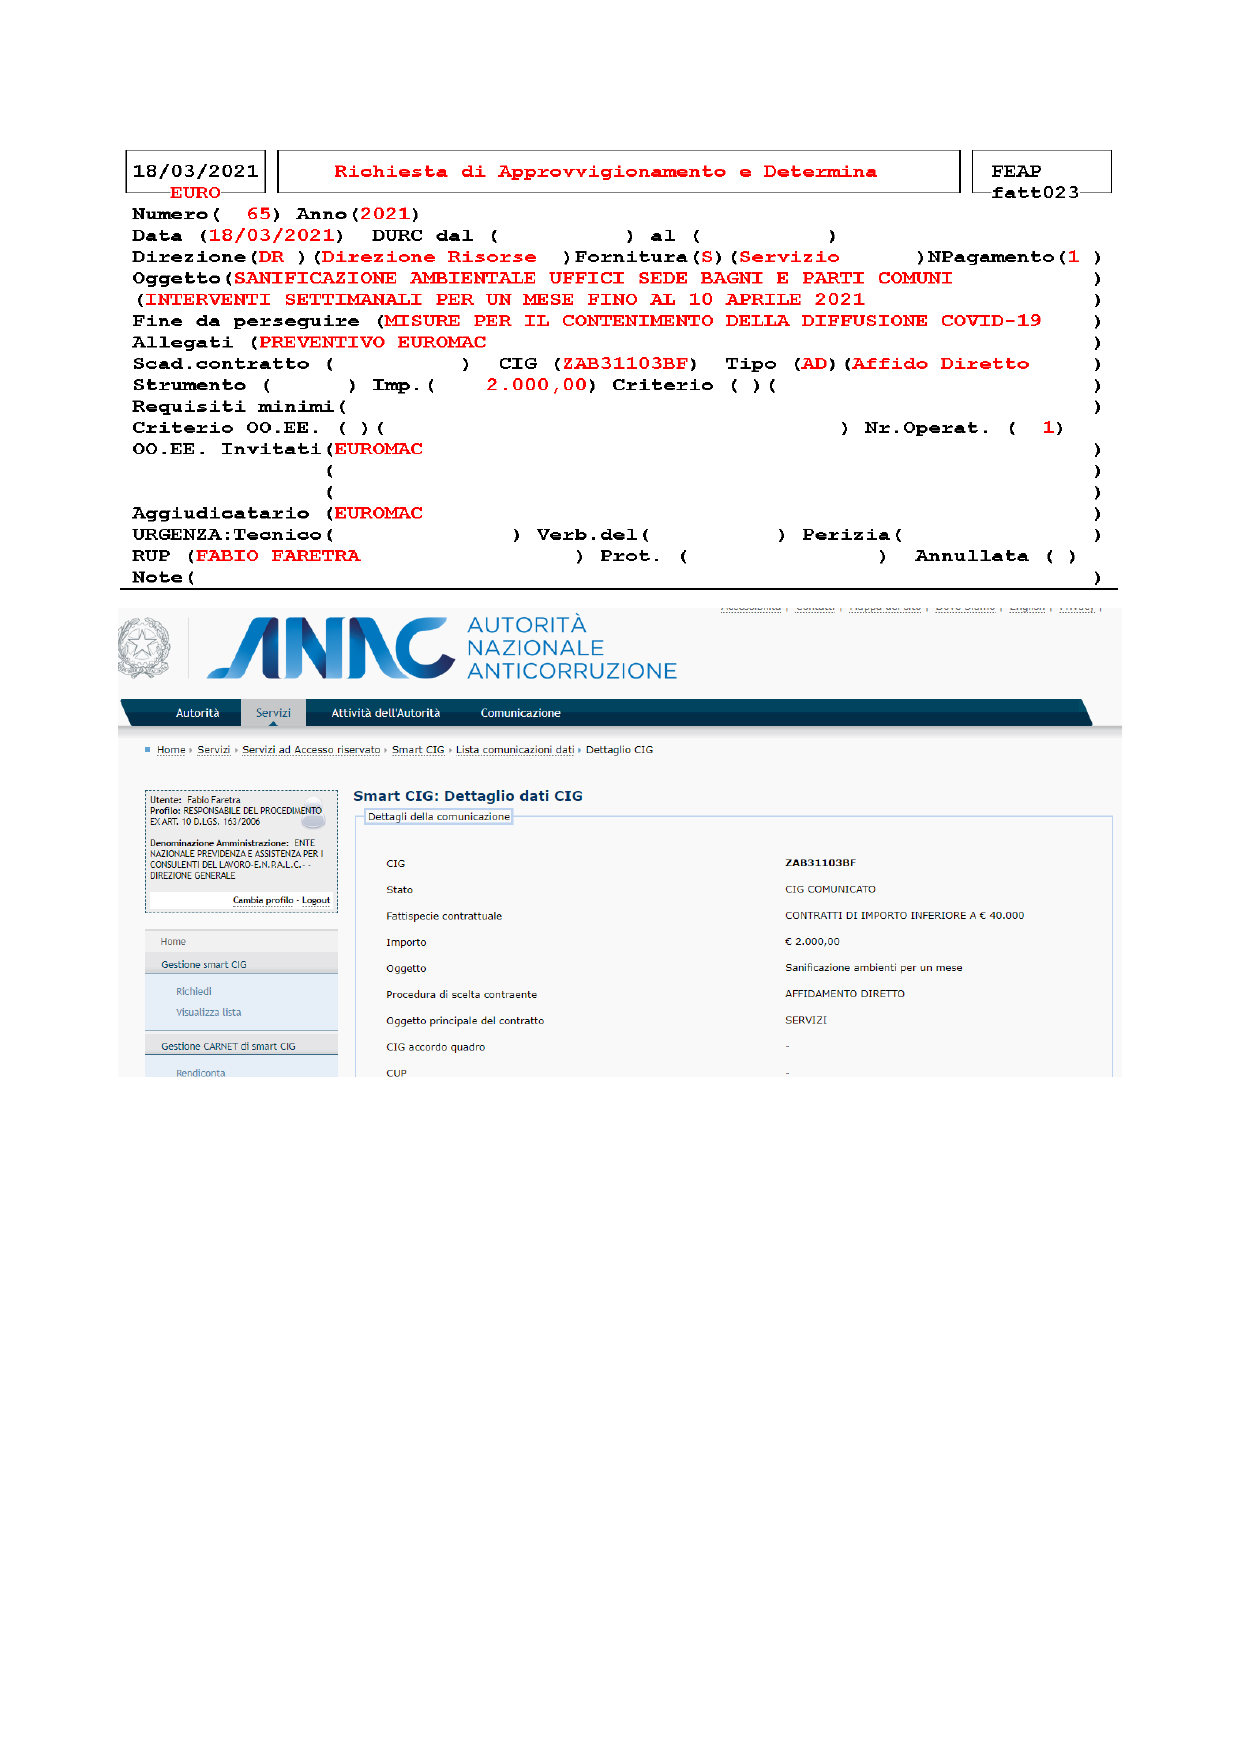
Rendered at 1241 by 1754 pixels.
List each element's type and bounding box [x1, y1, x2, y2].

picture [118, 147, 1123, 590]
picture [118, 608, 1123, 1077]
